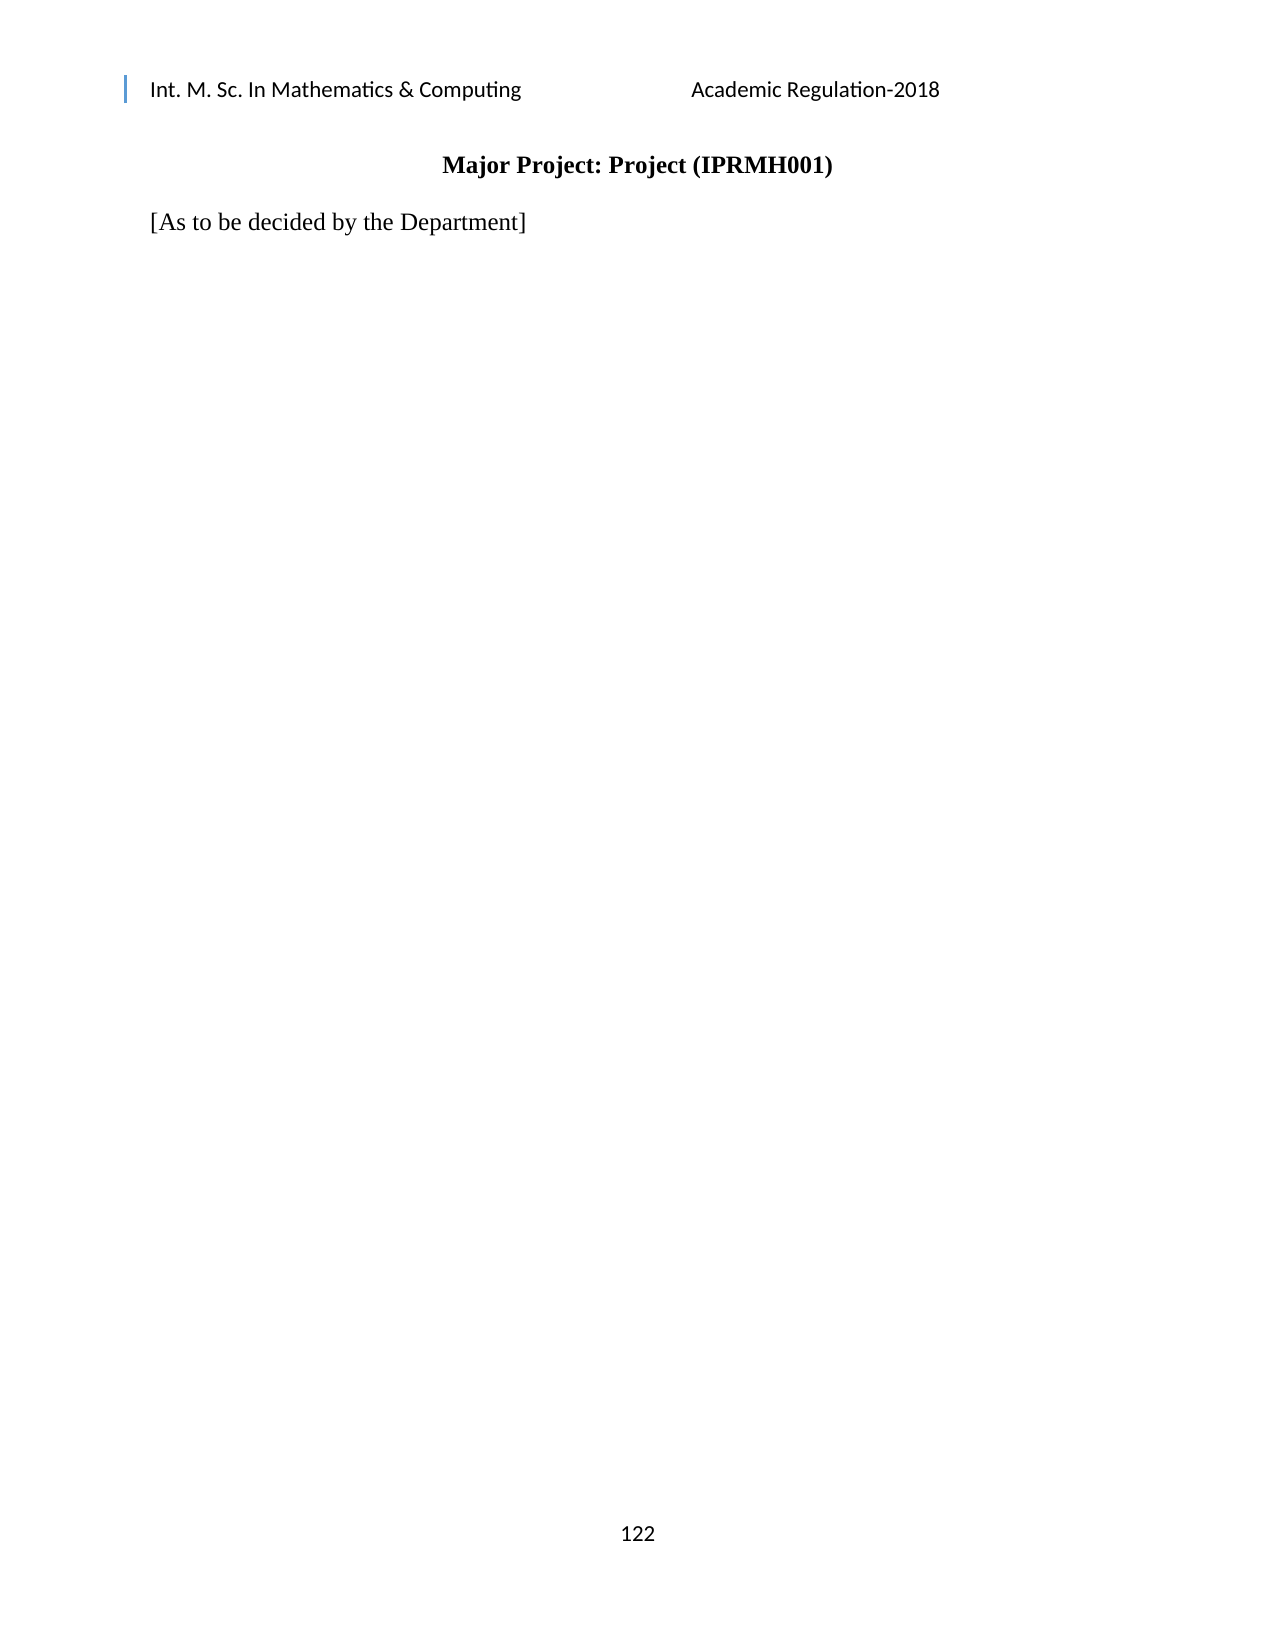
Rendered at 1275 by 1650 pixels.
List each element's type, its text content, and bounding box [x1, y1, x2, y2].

text [As to be decided by the Department] [150, 207, 1125, 236]
text Major Project: Project (IPRMH001) [150, 150, 1125, 179]
